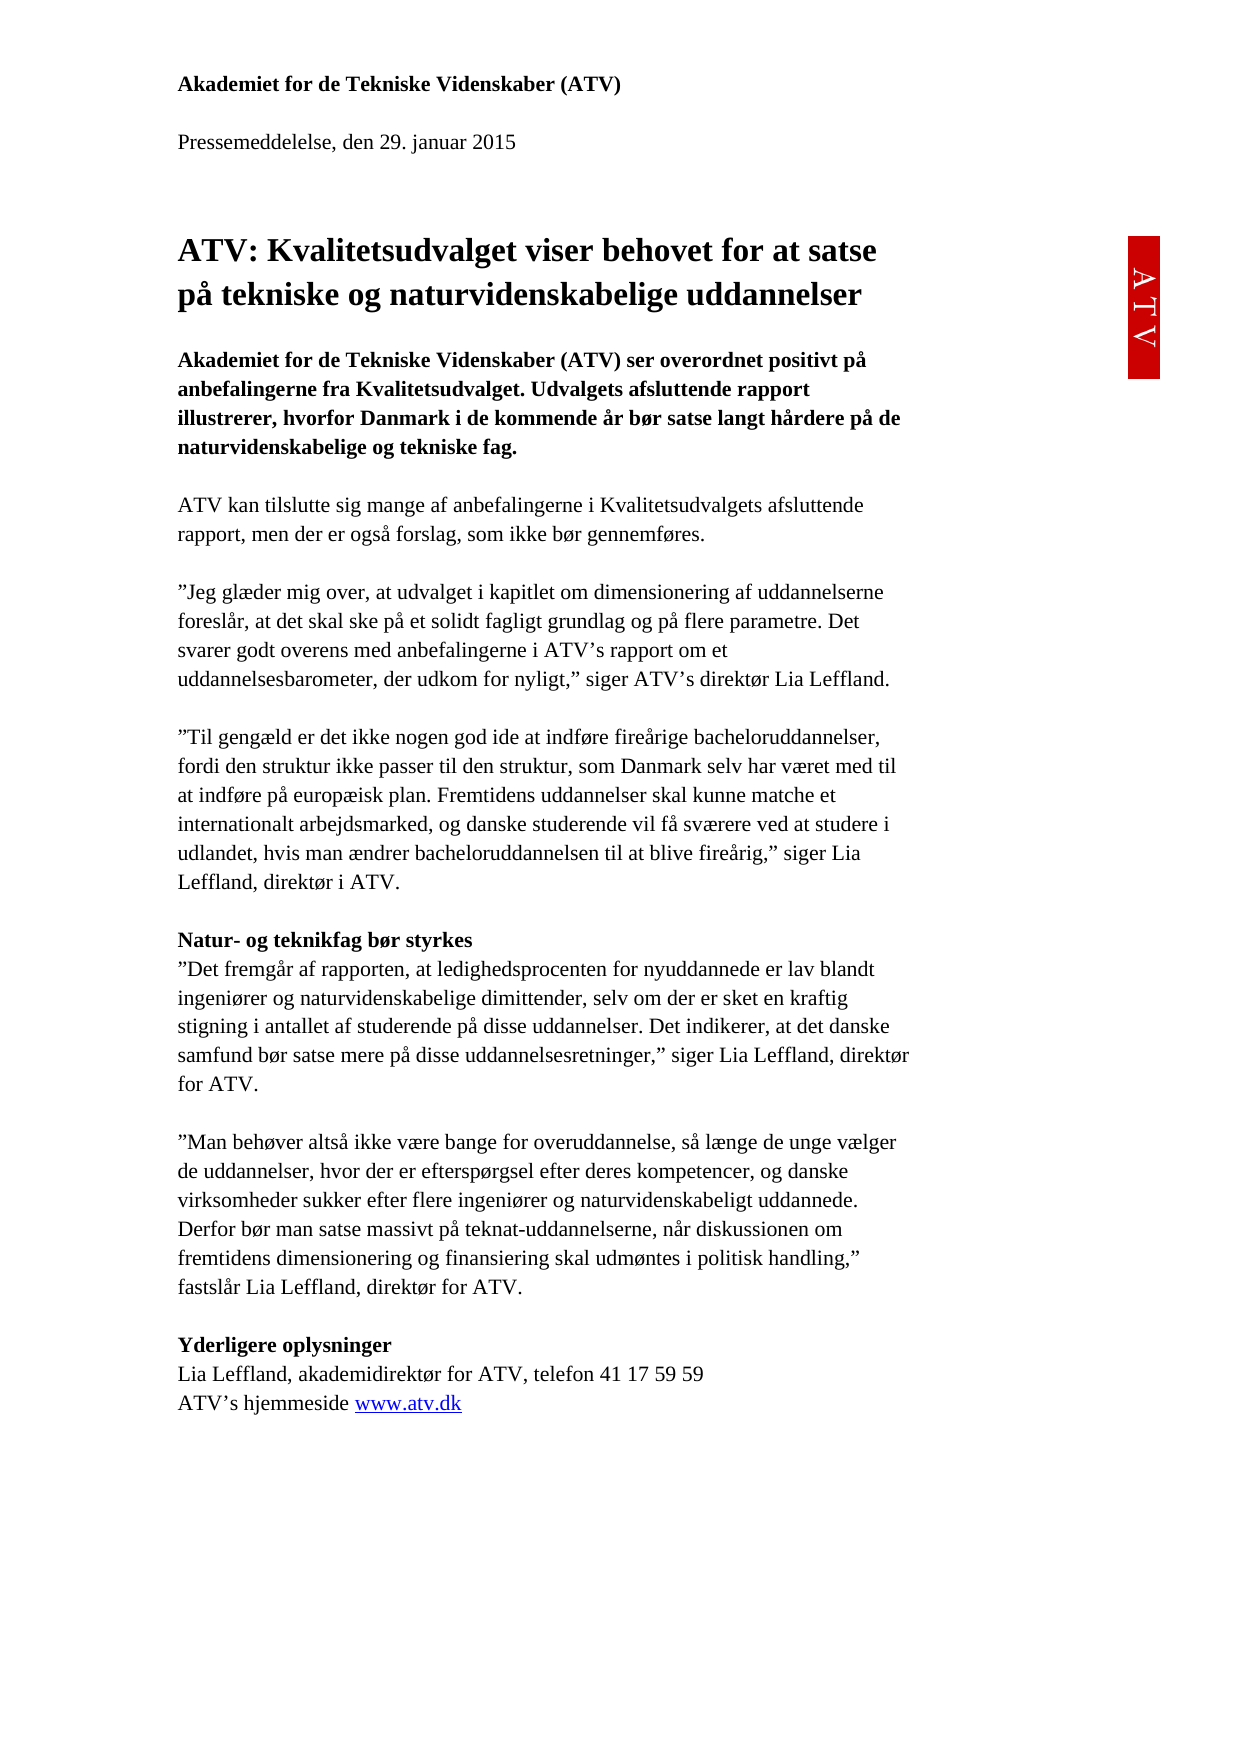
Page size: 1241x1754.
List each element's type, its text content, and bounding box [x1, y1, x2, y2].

text ”Jeg glæder mig over, at udvalget i kapitlet om dimensionering af uddannelserne foreslår, at det skal ske på et solidt fagligt grundlag og på flere parametre. Det svarer godt overens med anbefalingerne i ATV’s rapport om et uddannelsesbarometer, der udkom for nyligt,” siger ATV’s direktør Lia Leffland. [177, 579, 915, 691]
text ATV’s hjemmeside www.atv.dk [177, 1390, 915, 1415]
text Akademiet for de Tekniske Videnskaber (ATV) ser overordnet positivt på anbefalingerne fra Kvalitetsudvalget. Udvalgets afsluttende rapport illustrerer, hvorfor Danmark i de kommende år bør satse langt hårdere på de naturvidenskabelige og tekniske fag. [177, 318, 915, 459]
text Lia Leffland, akademidirektør for ATV, telefon 41 17 59 59 [177, 1361, 915, 1386]
text ATV: Kvalitetsudvalget viser behovet for at satse på tekniske og naturvidenskabelige uddannelser [177, 230, 915, 313]
picture [1128, 236, 1160, 379]
text Natur- og teknikfag bør styrkes ”Det fremgår af rapporten, at ledighedsprocenten for nyuddannede er lav blandt ingeniører og naturvidenskabelige dimittender, selv om der er sket en kraftig stigning i antallet af studerende på disse uddannelser. Det indikerer, at det danske samfund bør satse mere på disse uddannelsesretninger,” siger Lia Leffland, direktør for ATV. [177, 927, 915, 1097]
text ”Til gengæld er det ikke nogen god ide at indføre fireårige bacheloruddannelser, fordi den struktur ikke passer til den struktur, som Danmark selv har været med til at indføre på europæisk plan. Fremtidens uddannelser skal kunne matche et internationalt arbejdsmarked, og danske studerende vil få sværere ved at studere i udlandet, hvis man ændrer bacheloruddannelsen til at blive fireårig,” siger Lia Leffland, direktør i ATV. [177, 724, 915, 894]
text ”Man behøver altså ikke være bange for overuddannelse, så længe de unge vælger de uddannelser, hvor der er efterspørgsel efter deres kompetencer, og danske virksomheder sukker efter flere ingeniører og naturvidenskabeligt uddannede. Derfor bør man satse massivt på teknat-uddannelserne, når diskussionen om fremtidens dimensionering og finansiering skal udmøntes i politisk handling,” fastslår Lia Leffland, direktør for ATV. [177, 1129, 915, 1299]
text ATV kan tilslutte sig mange af anbefalingerne i Kvalitetsudvalgets afsluttende rapport, men der er også forslag, som ikke bør gennemføres. [177, 463, 915, 546]
text Yderligere oplysninger [177, 1332, 915, 1357]
